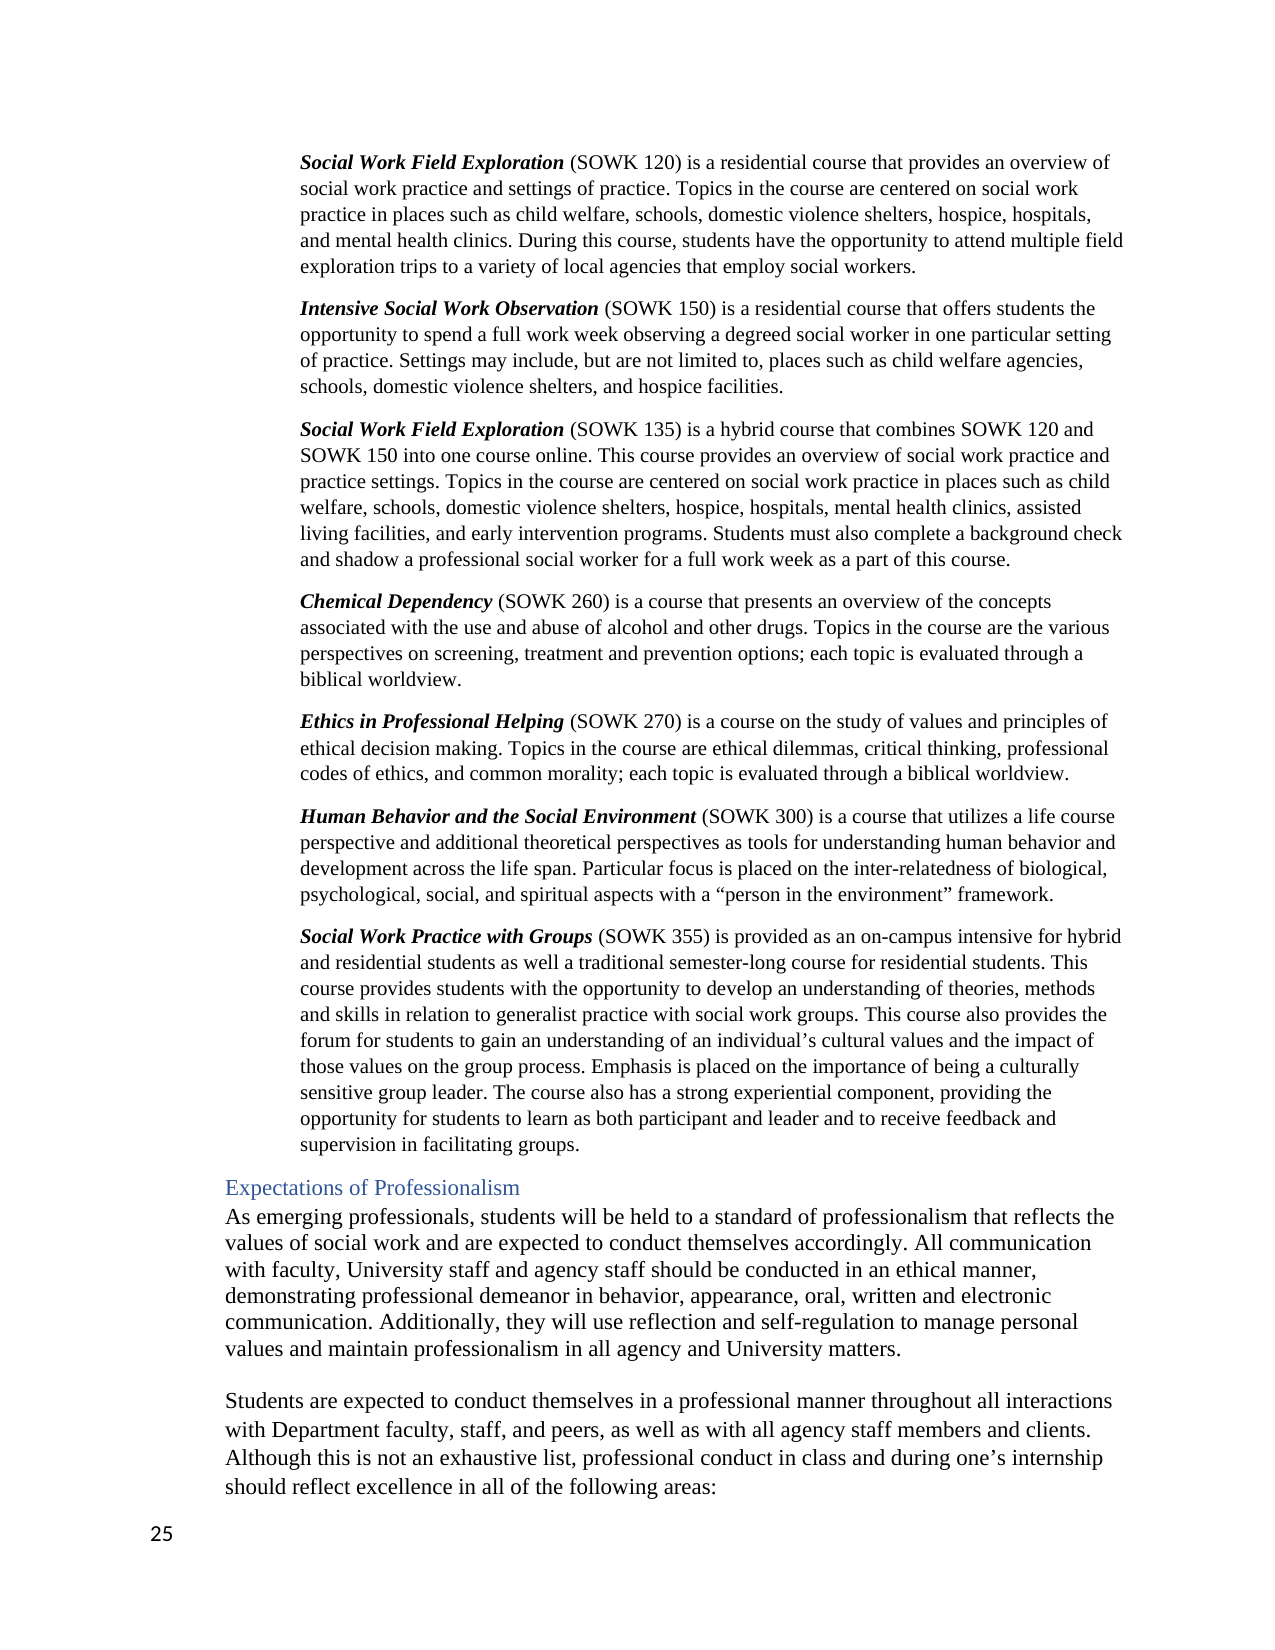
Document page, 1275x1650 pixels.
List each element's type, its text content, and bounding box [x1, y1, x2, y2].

text As emerging professionals, students will be held to a standard of professionalism that reflects the values of social work and are expected to conduct themselves accordingly. All communication with faculty, University staff and agency staff should be conducted in an ethical manner, demonstrating professional demeanor in behavior, appearance, oral, written and electronic communication. Additionally, they will use reflection and self-regulation to manage personal values and maintain professionalism in all agency and University matters. [225, 1203, 1125, 1361]
text Ethics in Professional Helping (SOWK 270) is a course on the study of values and principles of ethical decision making. Topics in the course are ethical dilemmas, critical thinking, professional codes of ethics, and common morality; each topic is evaluated through a biblical worldview. [300, 709, 1125, 785]
text Social Work Field Exploration (SOWK 135) is a hybrid course that combines SOWK 120 and SOWK 150 into one course online. This course provides an overview of social work practice and practice settings. Topics in the course are centered on social work practice in places such as child welfare, schools, domestic violence shelters, hospice, hospitals, mental health clinics, assisted living facilities, and early intervention programs. Students must also complete a background check and shadow a professional social worker for a full work week as a part of this course. [300, 417, 1125, 571]
text Chemical Dependency (SOWK 260) is a course that presents an overview of the concepts associated with the use and abuse of alcohol and other drugs. Topics in the course are the various perspectives on screening, treatment and prevention options; each topic is evaluated through a biblical worldview. [300, 589, 1125, 691]
text Students are expected to conduct themselves in a professional manner throughout all interactions with Department faculty, staff, and peers, as well as with all agency staff members and clients. Although this is not an exhaustive list, professional conduct in class and during one’s internship should reflect excellence in all of the following areas: [225, 1387, 1125, 1499]
text Intensive Social Work Observation (SOWK 150) is a residential course that offers students the opportunity to spend a full work week observing a degreed social worker in one particular setting of practice. Settings may include, but are not limited to, places such as child welfare agencies, schools, domestic violence shelters, and hospice facilities. [300, 296, 1125, 398]
text Human Behavior and the Social Environment (SOWK 300) is a course that utilizes a life course perspective and additional theoretical perspectives as tools for understanding human behavior and development across the life span. Particular focus is placed on the inter-relatedness of biological, psychological, social, and spiritual aspects with a “person in the environment” framework. [300, 804, 1125, 906]
text Social Work Field Exploration (SOWK 120) is a residential course that provides an overview of social work practice and settings of practice. Topics in the course are centered on social work practice in places such as child welfare, schools, domestic violence shelters, hospice, hospitals, and mental health clinics. During this course, students have the opportunity to attend multiple field exploration trips to a variety of local agencies that employ social workers. [300, 150, 1125, 278]
text Social Work Practice with Groups (SOWK 355) is provided as an on-campus intensive for hybrid and residential students as well a traditional semester-long course for residential students. This course provides students with the opportunity to develop an understanding of theories, methods and skills in relation to generalist practice with social work groups. This course also provides the forum for students to gain an understanding of an individual’s cultural values and the impact of those values on the group process. Emphasis is placed on the importance of being a culturally sensitive group leader. The course also has a strong experiential component, providing the opportunity for students to learn as both participant and leader and to receive feedback and supervision in facilitating groups. [300, 924, 1125, 1156]
subtitle Expectations of Professionalism [225, 1174, 1125, 1201]
